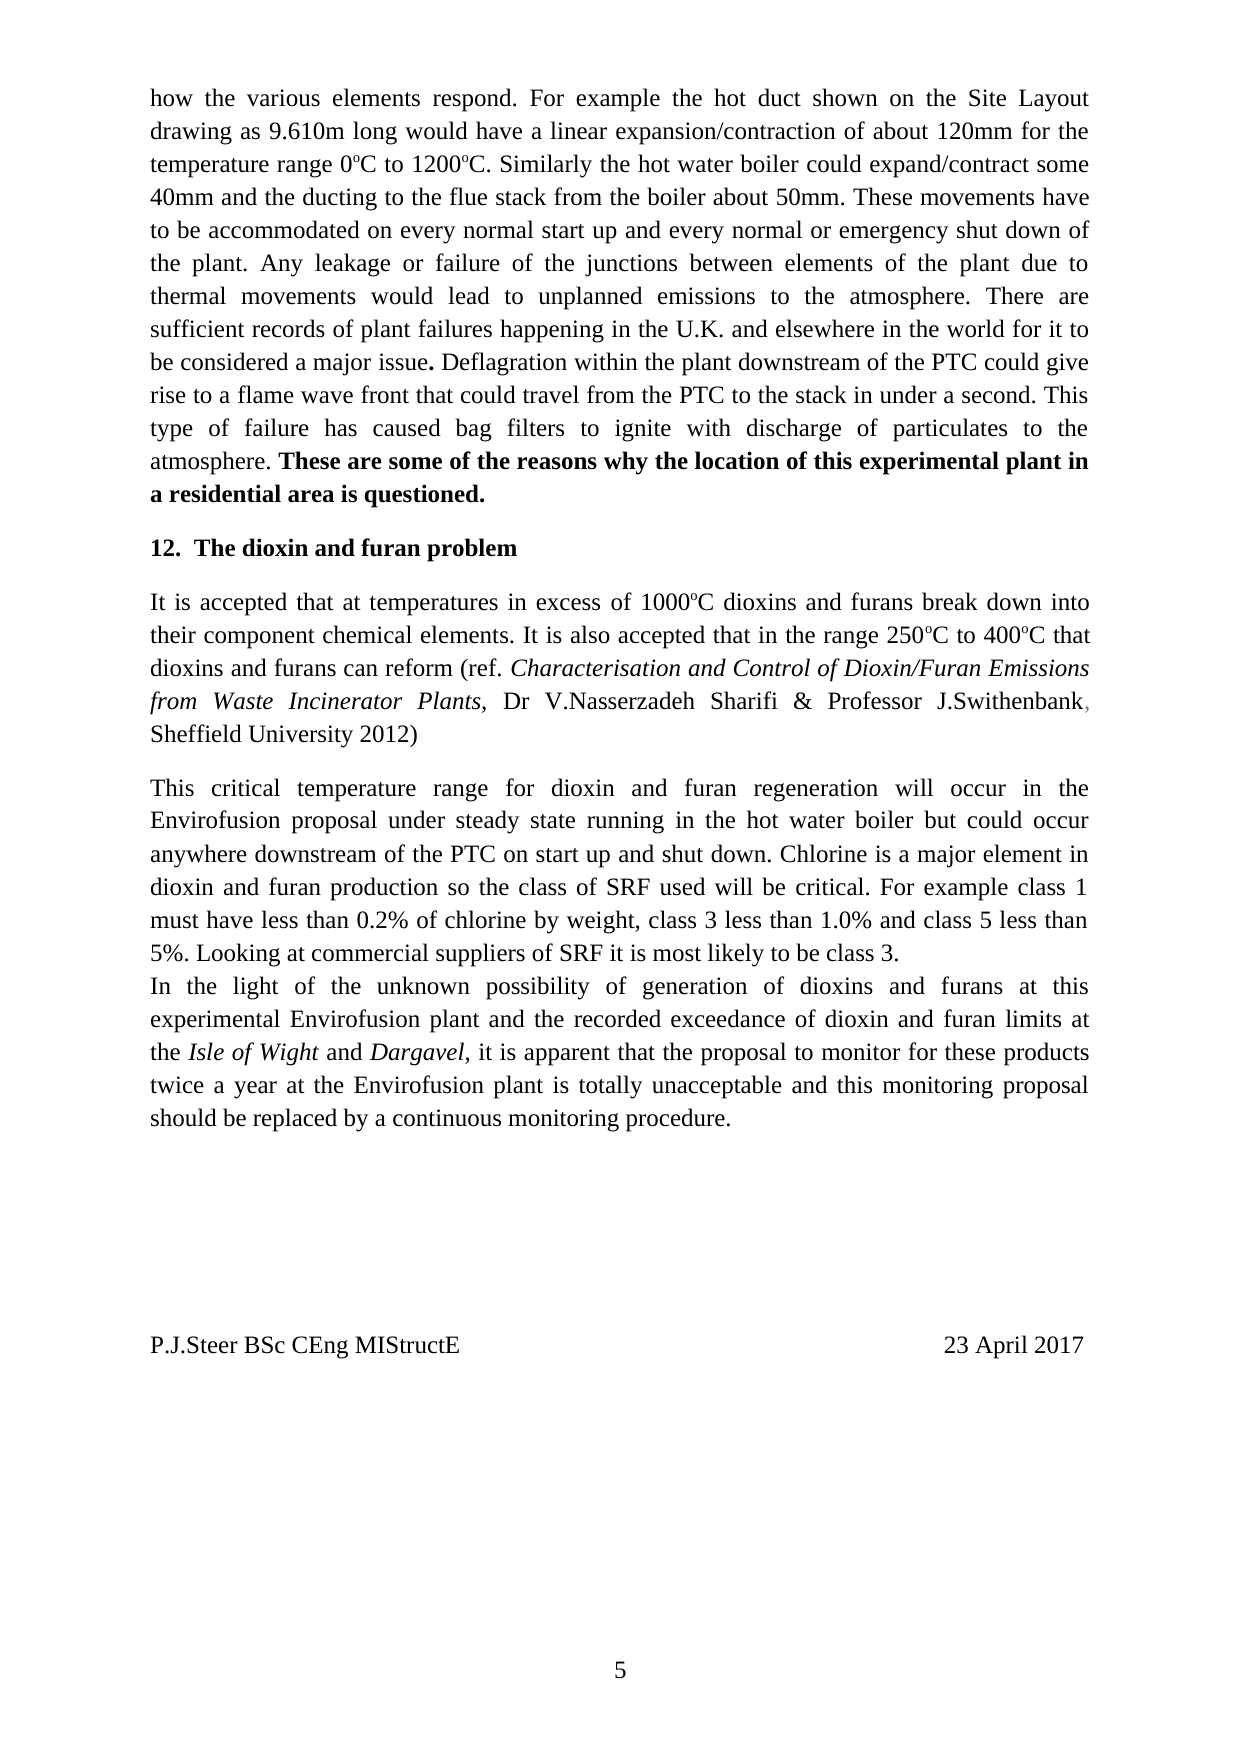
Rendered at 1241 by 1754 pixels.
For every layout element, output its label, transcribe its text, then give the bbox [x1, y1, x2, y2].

text It is accepted that at temperatures in excess of 1000oC dioxins and furans break down into their component chemical elements. It is also accepted that in the range 250oC to 400oC that dioxins and furans can reform (ref. Characterisation and Control of Dioxin/Furan Emissions from Waste Incinerator Plants, Dr V.Nasserzadeh Sharifi & Professor J.Swithenbank, Sheffield University 2012) [150, 587, 1090, 747]
text This critical temperature range for dioxin and furan regeneration will occur in the Envirofusion proposal under steady state running in the hot water boiler but could occur anywhere downstream of the PTC on start up and shut down. Chlorine is a major element in dioxin and furan production so the class of SRF used will be critical. For example class 1 must have less than 0.2% of chlorine by weight, class 3 less than 1.0% and class 5 less than 5%. Looking at commercial suppliers of SRF it is most likely to be class 3. In the light of the unknown possibility of generation of dioxins and furans at this experimental Envirofusion plant and the recorded exceedance of dioxin and furan limits at the Isle of Wight and Dargavel, it is apparent that the proposal to monitor for these products twice a year at the Envirofusion plant is totally unacceptable and this monitoring proposal should be replaced by a continuous monitoring procedure. [150, 773, 1090, 1198]
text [87, 83, 1090, 508]
text P.J.Steer BSc CEng MIStructE 23 April 2017 [150, 1330, 1090, 1359]
text 12. The dioxin and furan problem [87, 533, 1090, 562]
